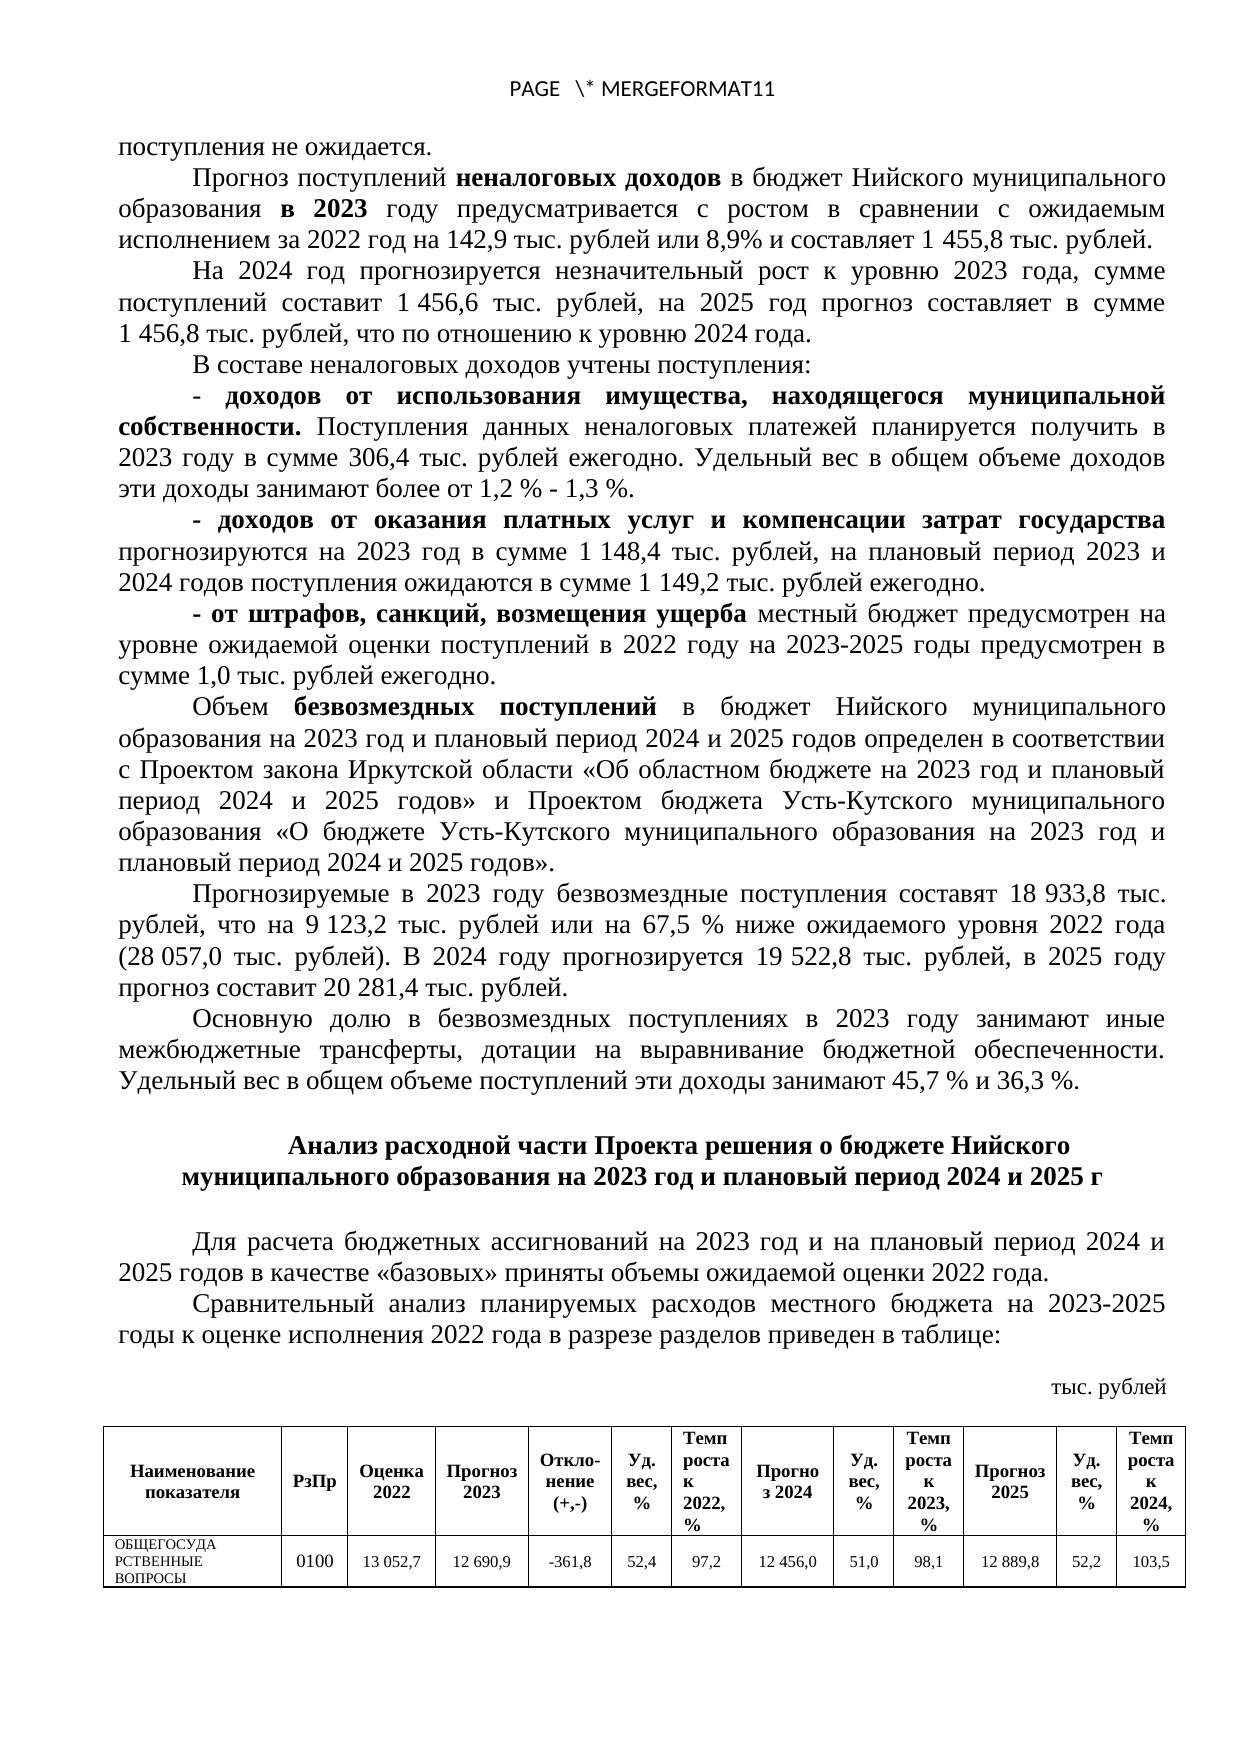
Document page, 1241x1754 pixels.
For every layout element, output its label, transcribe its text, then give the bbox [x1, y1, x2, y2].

table_cell 51,0 [834, 1536, 893, 1586]
table_cell 13 052,7 [348, 1536, 435, 1586]
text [118, 130, 1167, 161]
table_header Уд. вес, % [1057, 1427, 1116, 1535]
table_cell ОБЩЕГОСУДА РСТВЕННЫЕ ВОПРОСЫ [104, 1536, 281, 1586]
text Сравнительный анализ планируемых расходов местного бюджета на 2023-2025 годы к оценке исполнения 2022 года в разрезе разделов приведен в таблице: [118, 1287, 1167, 1349]
table_header Темп роста к 2023, % [894, 1427, 963, 1535]
table_header Уд. вес, % [612, 1427, 671, 1535]
text тыс. рублей [118, 1373, 1167, 1400]
text Прогноз поступлений неналоговых доходов в бюджет Нийского муниципального образования в 2023 году предусматривается с ростом в сравнении с ожидаемым исполнением за 2022 год на 142,9 тыс. рублей или 8,9% и составляет 1 455,8 тыс. рублей. [118, 161, 1167, 254]
table_header Прогноз 2024 [742, 1427, 833, 1535]
table_header Темп роста к 2024, % [1117, 1427, 1185, 1535]
table_cell 98,1 [894, 1536, 963, 1586]
table_cell 97,2 [672, 1536, 741, 1586]
table_header Прогноз 2023 [436, 1427, 528, 1535]
table_cell 12 456,0 [742, 1536, 833, 1586]
table_cell 12 889,8 [964, 1536, 1056, 1586]
table_header Прогноз 2025 [964, 1427, 1056, 1535]
text - от штрафов, санкций, возмещения ущерба местный бюджет предусмотрен на уровне ожидаемой оценки поступлений в 2022 году на 2023-2025 годы предусмотрен в сумме 1,0 тыс. рублей ежегодно. [118, 597, 1167, 691]
table_cell -361,8 [529, 1536, 611, 1586]
table_cell 0100 [282, 1536, 347, 1586]
text Для расчета бюджетных ассигнований на 2023 год и на плановый период 2024 и 2025 годов в качестве «базовых» приняты объемы ожидаемой оценки 2022 года. [118, 1225, 1167, 1287]
table_cell 12 690,9 [436, 1536, 528, 1586]
text Прогнозируемые в 2023 году безвозмездные поступления составят 18 933,8 тыс. рублей, что на 9 123,2 тыс. рублей или на 67,5 % ниже ожидаемого уровня 2022 года (28 057,0 тыс. рублей). В 2024 году прогнозируется 19 522,8 тыс. рублей, в 2025 году прогноз составит 20 281,4 тыс. рублей. [118, 877, 1167, 1002]
table_header Оценка 2022 [348, 1427, 435, 1535]
text На 2024 год прогнозируется незначительный рост к уровню 2023 года, сумме поступлений составит 1 456,6 тыс. рублей, на 2025 год прогноз составляет в сумме 1 456,8 тыс. рублей, что по отношению к уровню 2024 года. [118, 254, 1167, 348]
table_header Откло-нение (+,-) [529, 1427, 611, 1535]
table_header РзПр [282, 1427, 347, 1535]
text - доходов от использования имущества, находящегося муниципальной собственности. Поступления данных неналоговых платежей планируется получить в 2023 году в сумме 306,4 тыс. рублей ежегодно. Удельный вес в общем объеме доходов эти доходы занимают более от 1,2 % - 1,3 %. [118, 379, 1167, 504]
text В составе неналоговых доходов учтены поступления: [118, 348, 1167, 379]
table_cell 52,2 [1057, 1536, 1116, 1586]
table_header Уд. вес, % [834, 1427, 893, 1535]
text Анализ расходной части Проекта решения о бюджете Нийского муниципального образования на 2023 год и плановый период 2024 и 2025 г [118, 1129, 1167, 1191]
text Объем безвозмездных поступлений в бюджет Нийского муниципального образования на 2023 год и плановый период 2024 и 2025 годов определен в соответствии с Проектом закона Иркутской области «Об областном бюджете на 2023 год и плановый период 2024 и 2025 годов» и Проектом бюджета Усть-Кутского муниципального образования «О бюджете Усть-Кутского муниципального образования на 2023 год и плановый период 2024 и 2025 годов». [118, 691, 1167, 877]
table_header Наименование показателя [104, 1427, 281, 1535]
text - доходов от оказания платных услуг и компенсации затрат государства прогнозируются на 2023 год в сумме 1 148,4 тыс. рублей, на плановый период 2023 и 2024 годов поступления ожидаются в сумме 1 149,2 тыс. рублей ежегодно. [118, 504, 1167, 597]
text Основную долю в безвозмездных поступлениях в 2023 году занимают иные межбюджетные трансферты, дотации на выравнивание бюджетной обеспеченности. Удельный вес в общем объеме поступлений эти доходы занимают 45,7 % и 36,3 %. [118, 1002, 1167, 1095]
table_header Темп роста к 2022, % [672, 1427, 741, 1535]
table_cell 52,4 [612, 1536, 671, 1586]
table_cell 103,5 [1117, 1536, 1185, 1586]
